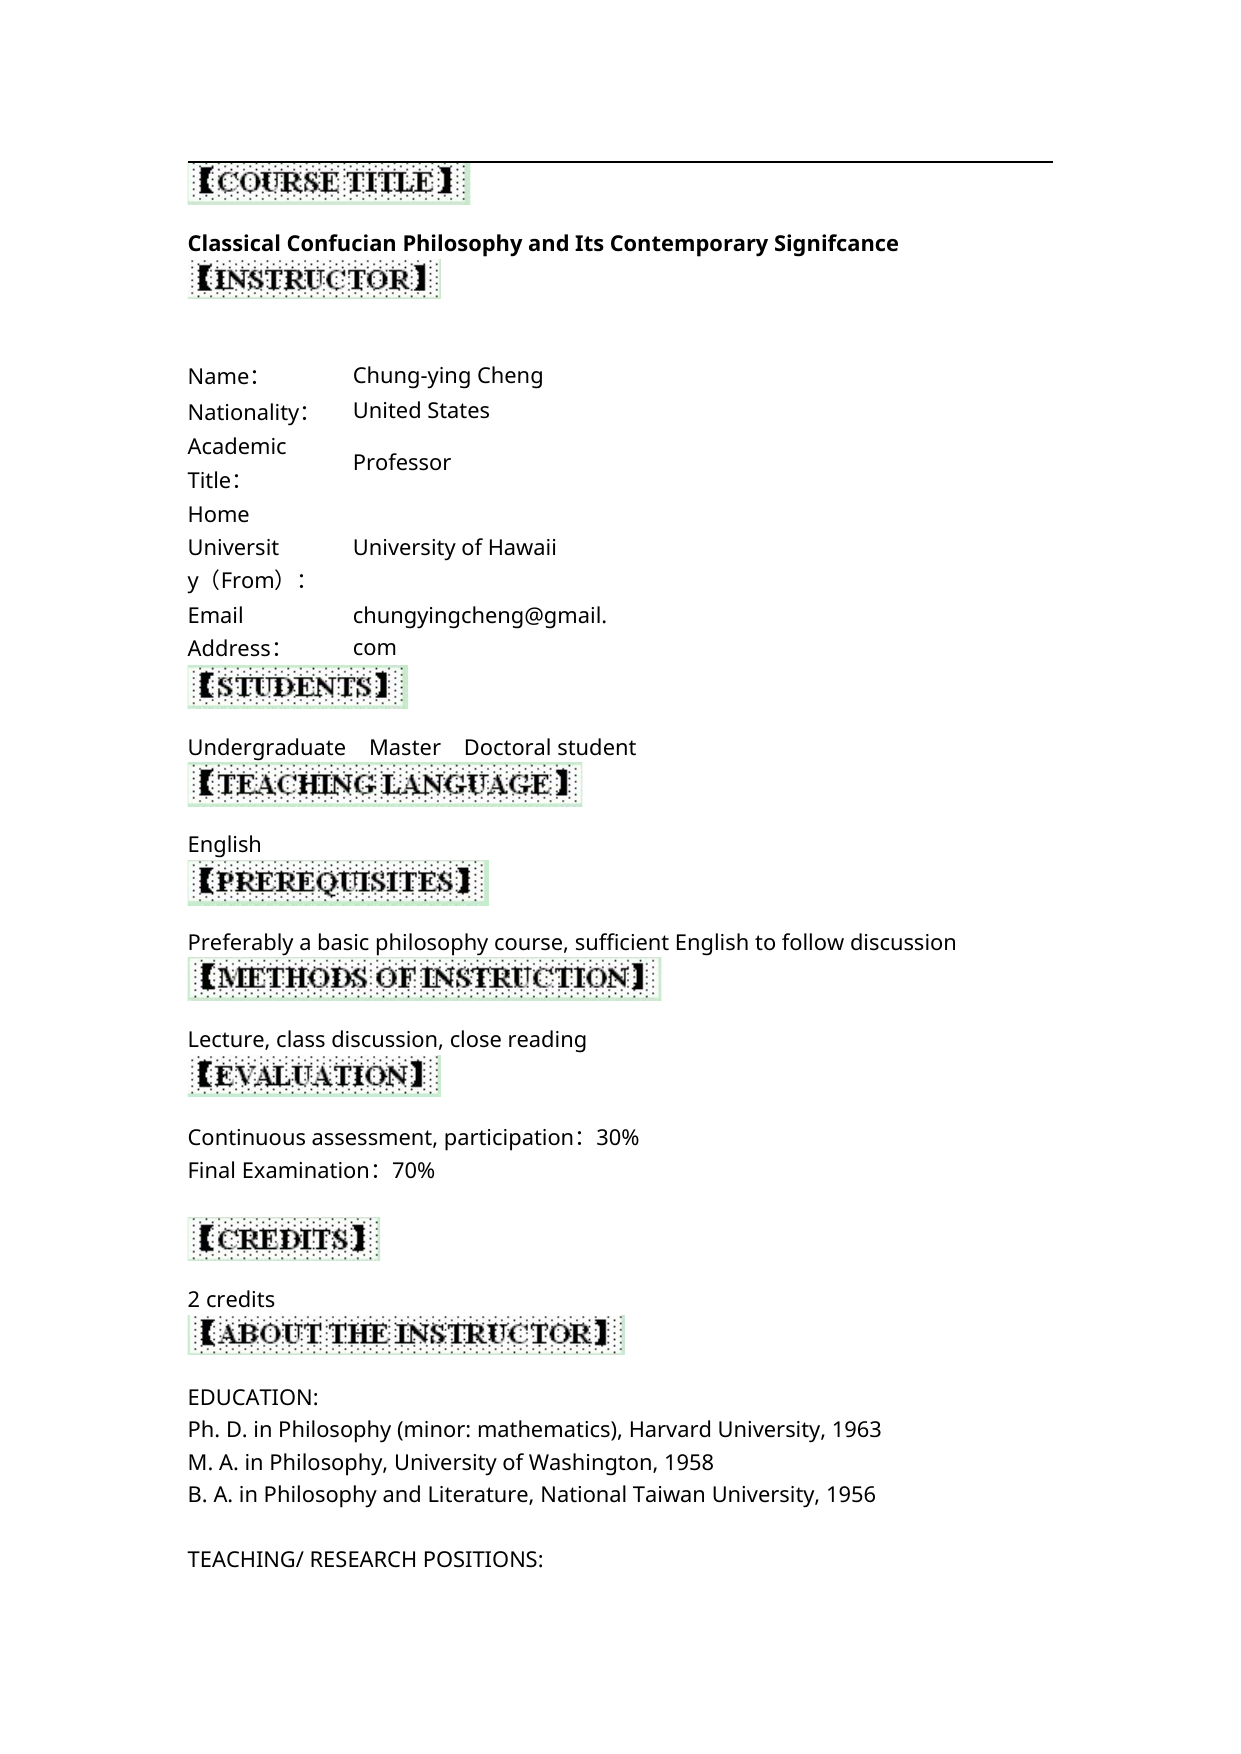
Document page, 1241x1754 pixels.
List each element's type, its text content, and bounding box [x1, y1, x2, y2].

table_cell University of Hawaii [351, 496, 618, 597]
picture [187, 162, 471, 205]
picture [187, 1055, 441, 1097]
picture [187, 665, 409, 709]
text Preferably a basic philosophy course, sufficient English to follow discussion [187, 925, 1053, 958]
text Lecture, class discussion, close reading [187, 1023, 1053, 1055]
table_cell Email Address： [186, 597, 351, 665]
table_cell Academic Title： [186, 428, 351, 496]
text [187, 1380, 1053, 1575]
text Undergraduate Master Doctoral student [187, 730, 1053, 763]
picture [187, 1217, 381, 1261]
picture [187, 860, 489, 906]
table_cell Home University（From）： [186, 496, 351, 597]
text English [187, 828, 1053, 860]
text 2 credits [187, 1283, 1053, 1315]
picture [187, 259, 441, 299]
table_header Name： [186, 357, 351, 393]
picture [187, 1315, 625, 1355]
picture [187, 762, 583, 807]
table_header Chung-ying Cheng [351, 357, 618, 393]
table_cell chungyingcheng@gmail.com [351, 597, 618, 665]
table_cell Professor [351, 428, 618, 496]
text Continuous assessment, participation：30% Final Examination：70% [187, 1120, 1053, 1218]
picture [187, 957, 662, 1001]
table_cell Nationality： [186, 393, 351, 428]
text Classical Confucian Philosophy and Its Contemporary Signifcance [187, 227, 1053, 259]
table_cell United States [351, 393, 618, 428]
